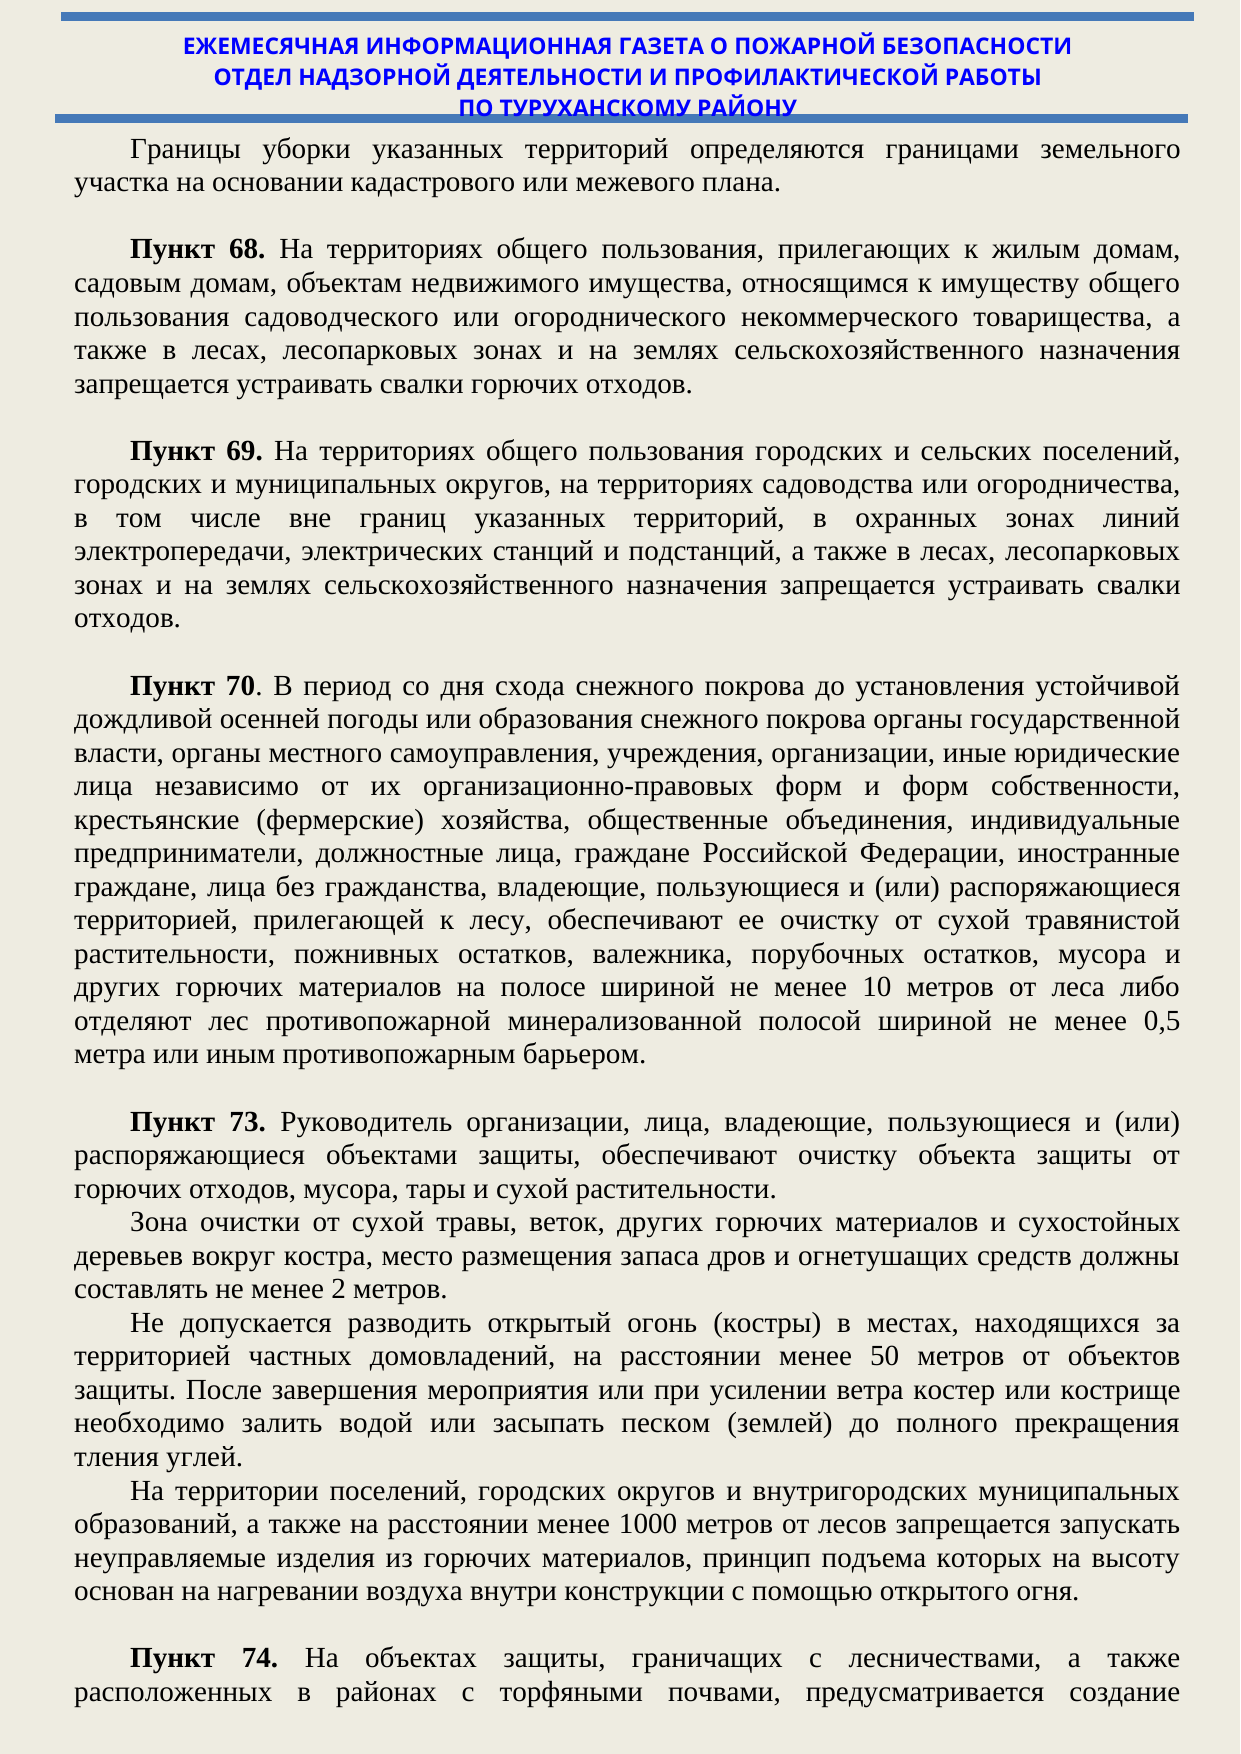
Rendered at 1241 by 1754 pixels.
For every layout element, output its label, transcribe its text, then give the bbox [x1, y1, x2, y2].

text Зона очистки от сухой травы, веток, других горючих материалов и сухостойных деревьев вокруг костра, место размещения запаса дров и огнетушащих средств должны составлять не менее 2 метров. [74, 1204, 1181, 1305]
text Не допускается разводить открытый огонь (костры) в местах, находящихся за территорией частных домовладений, на расстоянии менее 50 метров от объектов защиты. После завершения мероприятия или при усилении ветра костер или кострище необходимо залить водой или засыпать песком (землей) до полного прекращения тления углей. [74, 1305, 1181, 1473]
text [74, 1640, 1181, 1707]
text На территории поселений, городских округов и внутригородских муниципальных образований, а также на расстоянии менее 1000 метров от лесов запрещается запускать неуправляемые изделия из горючих материалов, принцип подъема которых на высоту основан на нагревании воздуха внутри конструкции с помощью открытого огня. [74, 1473, 1181, 1607]
text Пункт 73. Руководитель организации, лица, владеющие, пользующиеся и (или) распоряжающиеся объектами защиты, обеспечивают очистку объекта защиты от горючих отходов, мусора, тары и сухой растительности. [74, 1104, 1181, 1204]
text Границы уборки указанных территорий определяются границами земельного участка на основании кадастрового или межевого плана. [74, 131, 1181, 198]
text Пункт 70. В период со дня схода снежного покрова до установления устойчивой дождливой осенней погоды или образования снежного покрова органы государственной власти, органы местного самоуправления, учреждения, организации, иные юридические лица независимо от их организационно-правовых форм и форм собственности, крестьянские (фермерские) хозяйства, общественные объединения, индивидуальные предприниматели, должностные лица, граждане Российской Федерации, иностранные граждане, лица без гражданства, владеющие, пользующиеся и (или) распоряжающиеся территорией, прилегающей к лесу, обеспечивают ее очистку от сухой травянистой растительности, пожнивных остатков, валежника, порубочных остатков, мусора и других горючих материалов на полосе шириной не менее 10 метров от леса либо отделяют лес противопожарной минерализованной полосой шириной не менее 0,5 метра или иным противопожарным барьером. [74, 668, 1181, 1070]
text Пункт 69. На территориях общего пользования городских и сельских поселений, городских и муниципальных округов, на территориях садоводства или огородничества, в том числе вне границ указанных территорий, в охранных зонах линий электропередачи, электрических станций и подстанций, а также в лесах, лесопарковых зонах и на землях сельскохозяйственного назначения запрещается устраивать свалки отходов. [74, 433, 1181, 634]
text Пункт 68. На территориях общего пользования, прилегающих к жилым домам, садовым домам, объектам недвижимого имущества, относящимся к имуществу общего пользования садоводческого или огороднического некоммерческого товарищества, а также в лесах, лесопарковых зонах и на землях сельскохозяйственного назначения запрещается устраивать свалки горючих отходов. [74, 232, 1181, 399]
